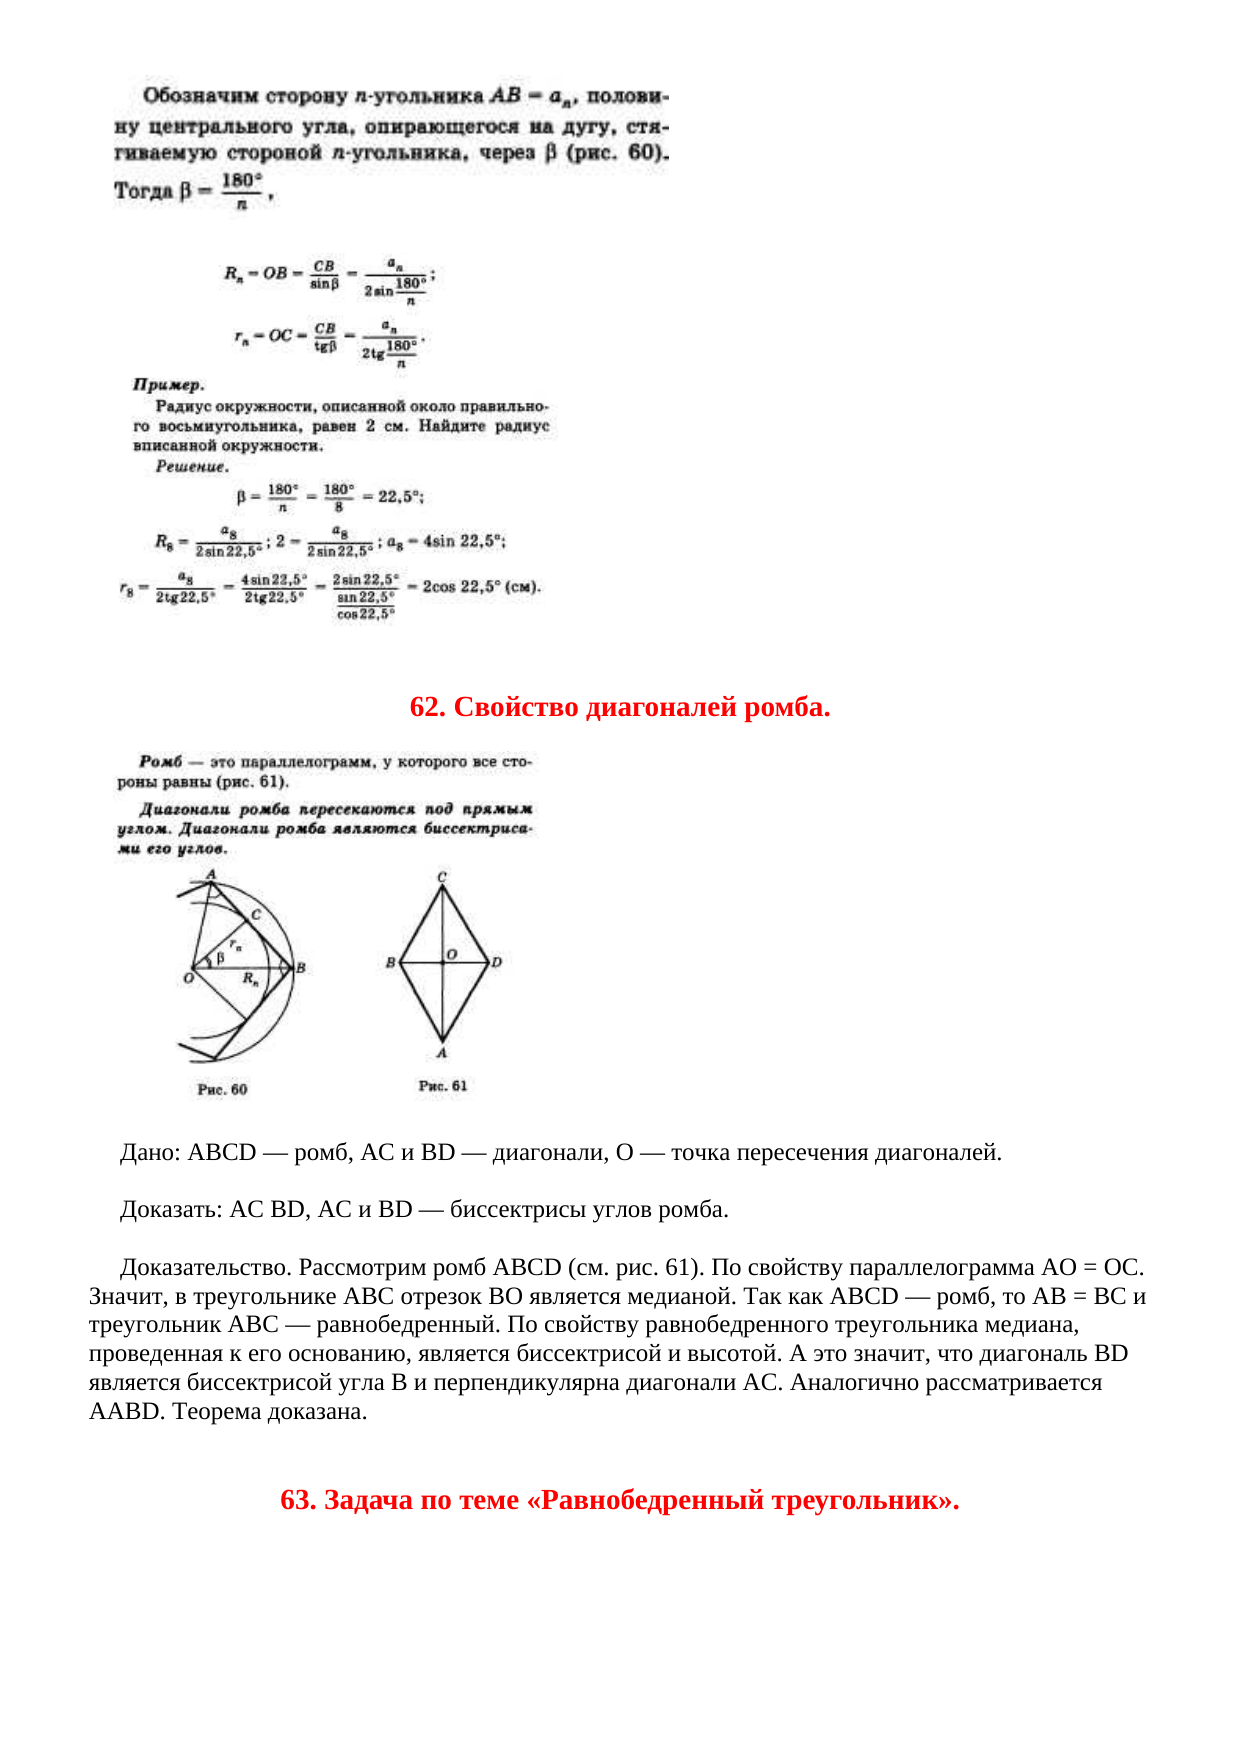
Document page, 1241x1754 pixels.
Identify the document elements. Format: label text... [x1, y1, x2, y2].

subtitle 63. Задача по теме «Равнобедренный треугольник». [89, 1482, 1152, 1516]
picture [119, 253, 558, 626]
picture [113, 751, 542, 1103]
picture [113, 75, 669, 220]
text Дано: ABCD — ромб, АС и BD — диагонали, О — точка пересечения диагоналей. Доказать: AC BD, АС и BD — биссектрисы углов ромба. Доказательство. Рассмотрим ромб ABCD (см. рис. 61). По свойству параллелограмма АО = ОС. Значит, в треугольнике ABC отрезок ВО является медианой. Так как ABCD — ромб, то АВ = ВС и треугольник ABC — равнобедренный. По свойству равнобедренного треугольника медиана, проведенная к его основанию, является биссектрисой и высотой. А это значит, что диагональ BD является биссектрисой угла В и перпендикулярна диагонали АС. Аналогично рассматривается AABD. Теорема доказана. [89, 722, 1152, 1424]
subtitle 62. Свойство диагоналей ромба. [89, 689, 1152, 722]
